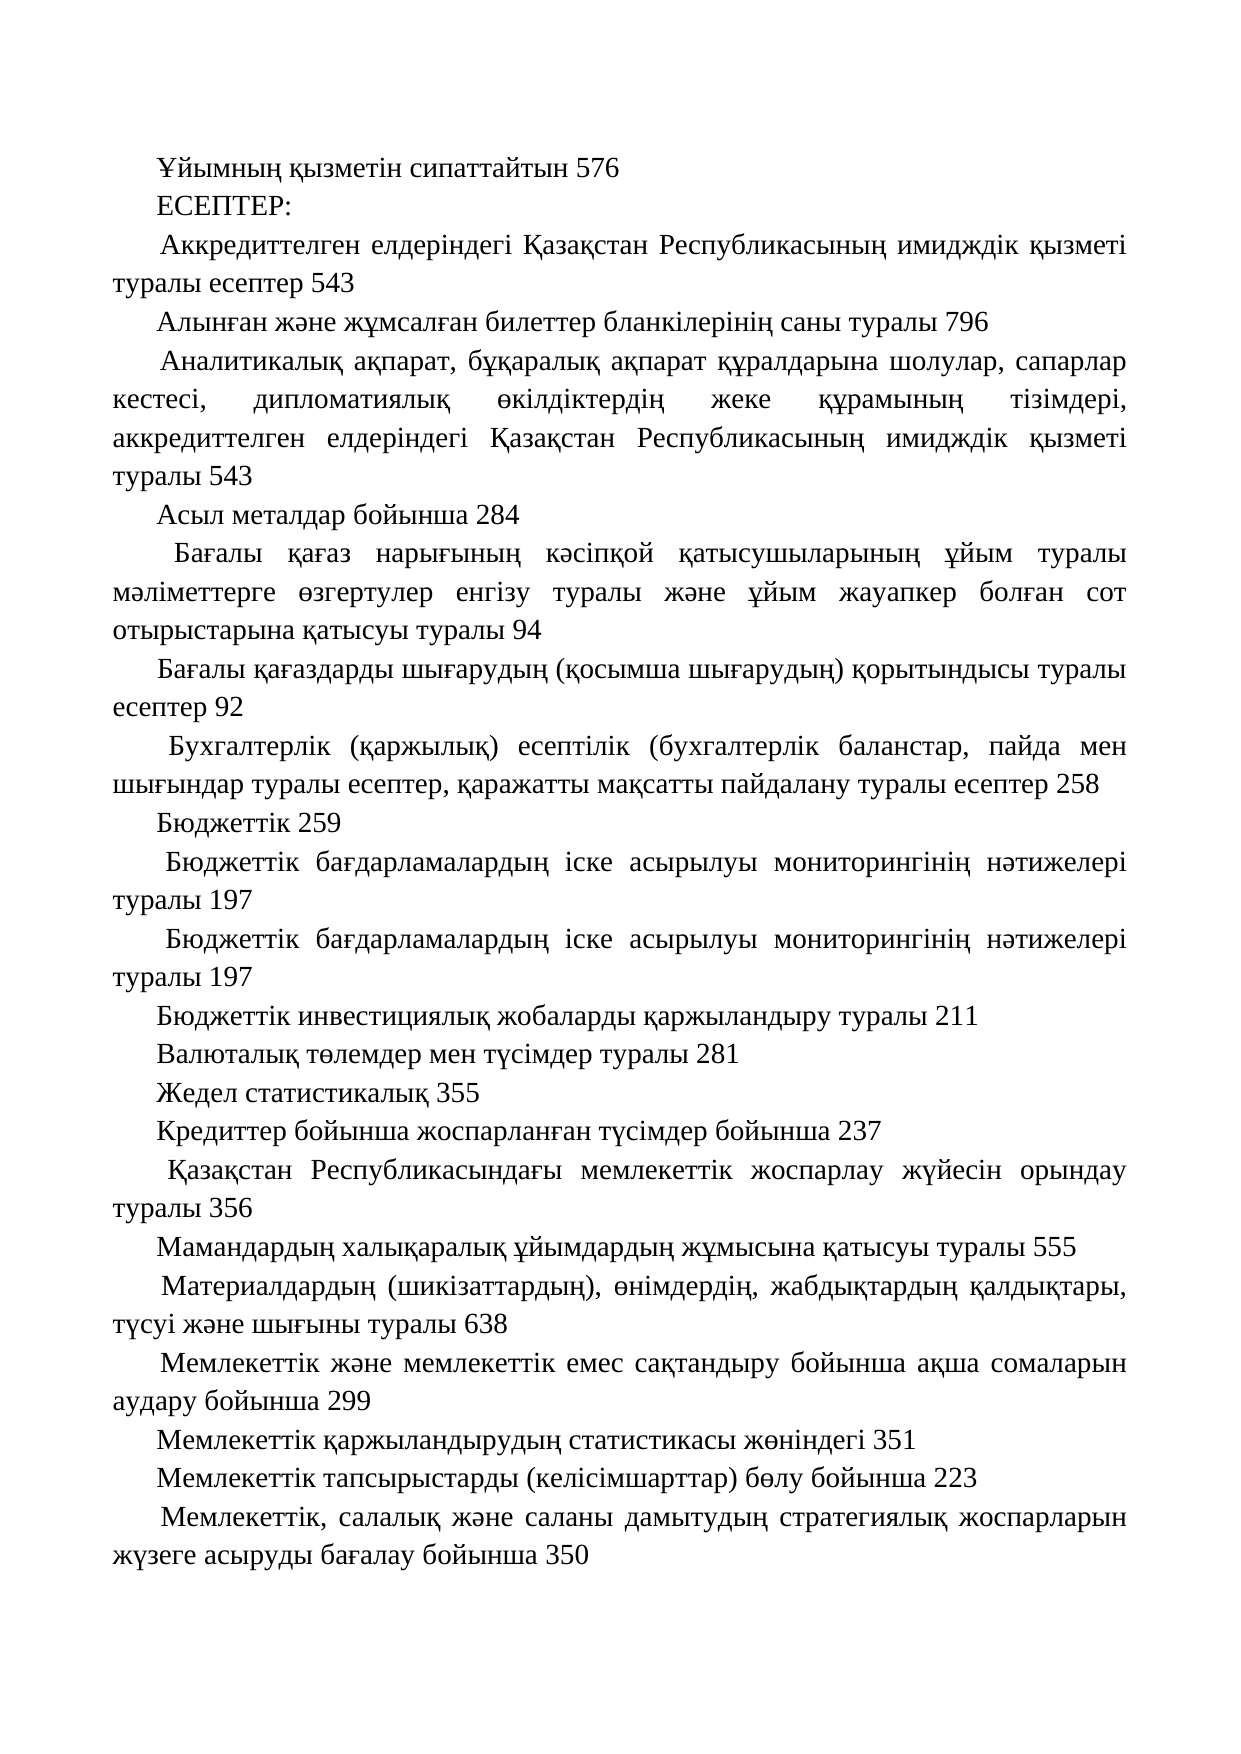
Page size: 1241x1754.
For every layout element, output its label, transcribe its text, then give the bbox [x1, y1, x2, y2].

text Бағалы қағаз нарығының кәсіпқой қатысушыларының ұйым туралы мәліметтерге өзгертулер енгізу туралы және ұйым жауапкер болған сот отырыстарына қатысуы туралы 94 [112, 535, 1128, 646]
text Кредиттер бойынша жоспарланған түсімдер бойынша 237 [112, 1113, 1128, 1147]
text Мемлекеттік, салалық және саланы дамытудың стратегиялық жоспарларын жүзеге асыруды бағалау бойынша 350 [112, 1499, 1128, 1571]
text Бағалы қағаздарды шығарудың (қосымша шығарудың) қорытындысы туралы есептер 92 [112, 651, 1128, 723]
text Мемлекеттік және мемлекеттік емес сақтандыру бойынша ақша сомаларын аудару бойынша 299 [112, 1345, 1128, 1417]
text Асыл металдар бойынша 284 [112, 497, 1128, 530]
text Материалдардың (шикізаттардың), өнімдердің, жабдықтардың қалдықтары, түсуі және шығыны туралы 638 [112, 1268, 1128, 1340]
text Валюталық төлемдер мен түсімдер туралы 281 [112, 1036, 1128, 1070]
text Мемлекеттік қаржыландырудың статистикасы жөніндегі 351 [112, 1422, 1128, 1455]
text Бюджеттік бағдарламалардың іске асырылуы мониторингінің нәтижелері туралы 197 [112, 844, 1128, 916]
text Аккредиттелген елдеріндегі Қазақстан Республикасының имидждік қызметі туралы есептер 543 [112, 227, 1128, 299]
text Бюджеттік бағдарламалардың іске асырылуы мониторингінің нәтижелері туралы 197 [112, 921, 1128, 993]
text Мемлекеттік тапсырыстарды (келісімшарттар) бөлу бойынша 223 [112, 1460, 1128, 1494]
text Мамандардың халықаралық ұйымдардың жұмысына қатысуы туралы 555 [112, 1229, 1128, 1263]
text Бюджеттік 259 [112, 805, 1128, 839]
text Алынған және жұмсалған билеттер бланкілерінің саны туралы 796 [112, 304, 1128, 338]
text Қазақстан Республикасындағы мемлекеттік жоспарлау жүйесін орындау туралы 356 [112, 1152, 1128, 1224]
text ЕСЕПТЕР: [112, 188, 1128, 222]
text Ұйымның қызметін сипаттайтын 576 [112, 150, 1128, 183]
text Аналитикалық ақпарат, бұқаралық ақпарат құралдарына шолулар, сапарлар кестесі, дипломатиялық өкілдіктердің жеке құрамының тізімдері, аккредиттелген елдеріндегі Қазақстан Республикасының имидждік қызметі туралы 543 [112, 343, 1128, 492]
text Жедел статистикалық 355 [112, 1075, 1128, 1108]
text Бухгалтерлік (қаржылық) есептілік (бухгалтерлік баланстар, пайда мен шығындар туралы есептер, қаражатты мақсатты пайдалану туралы есептер 258 [112, 728, 1128, 800]
text Бюджеттік инвестициялық жобаларды қаржыландыру туралы 211 [112, 998, 1128, 1031]
